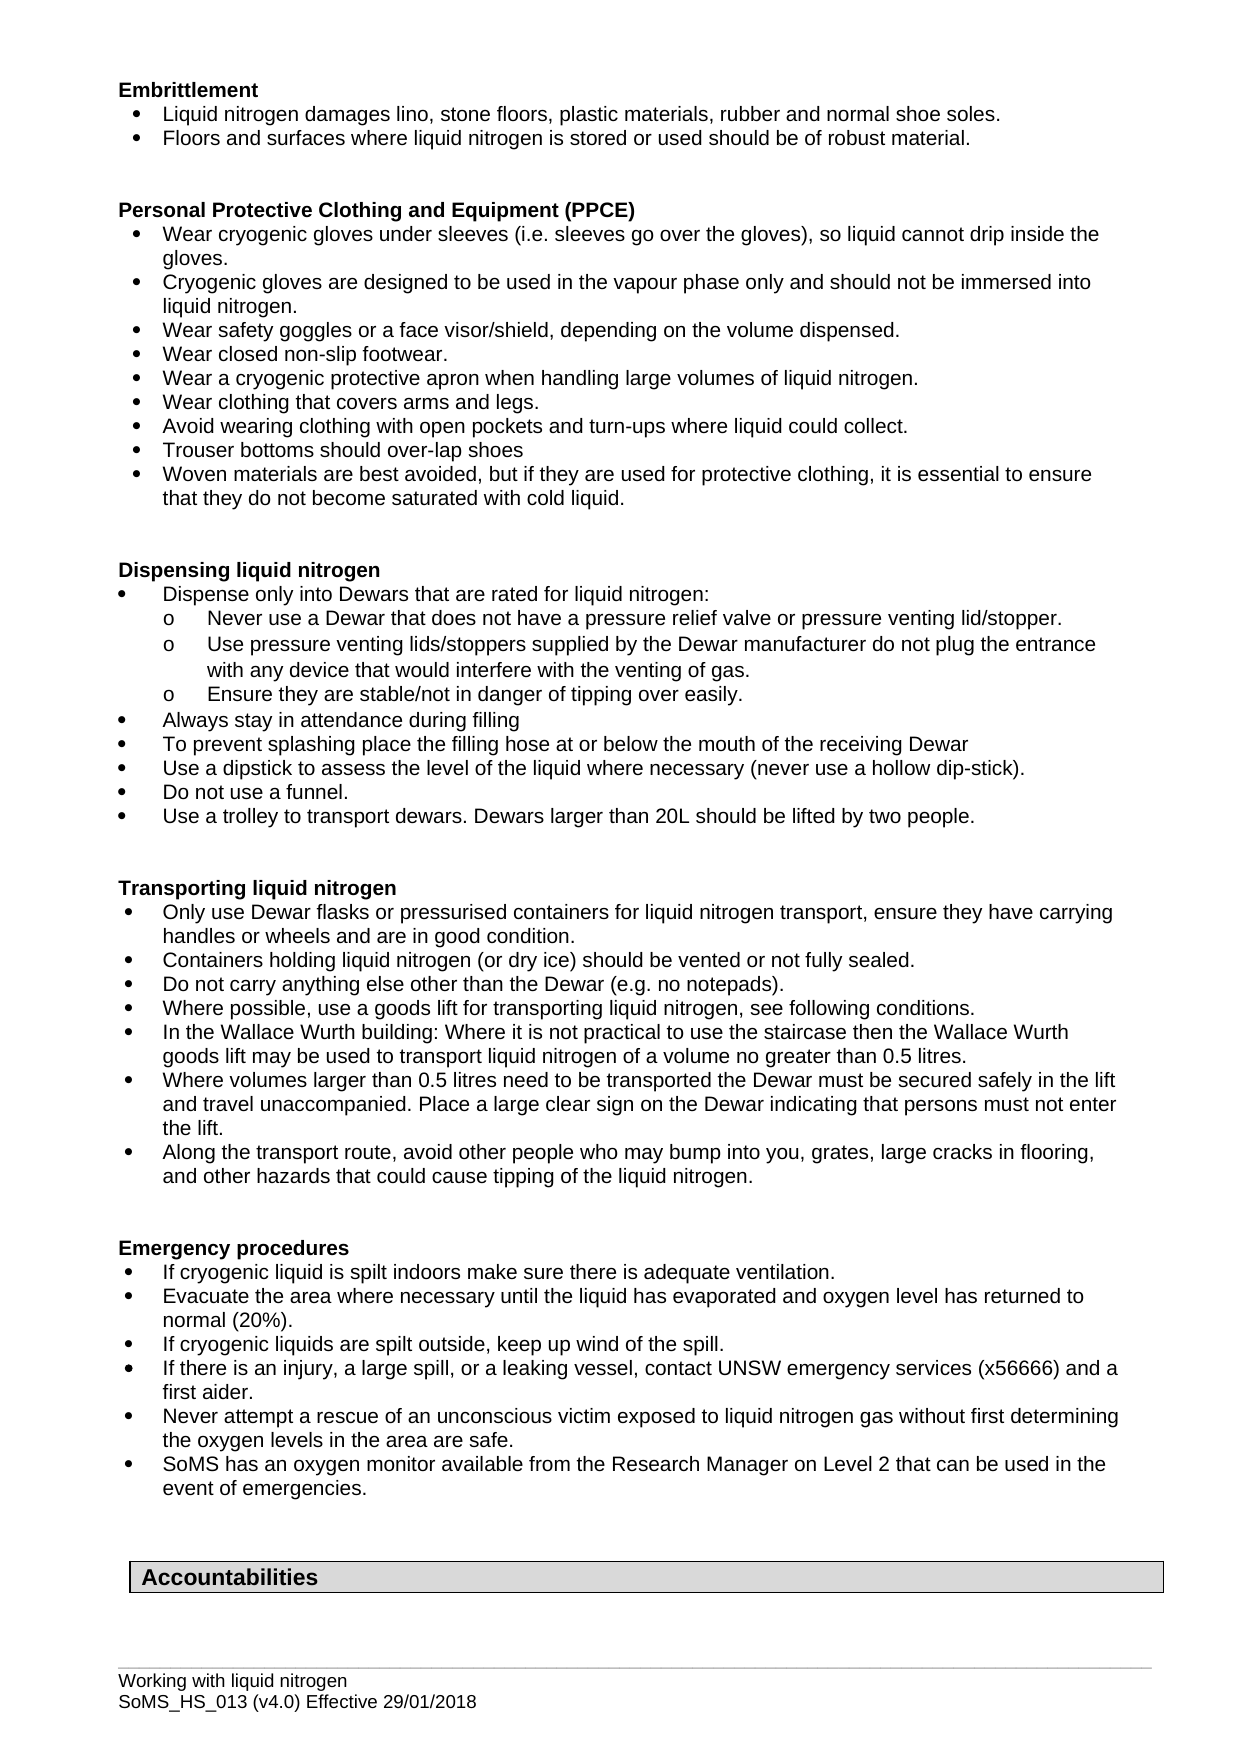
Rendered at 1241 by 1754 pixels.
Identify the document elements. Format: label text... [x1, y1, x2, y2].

text Emergency procedures [118, 1236, 1122, 1260]
list Wear clothing that covers arms and legs. [133, 390, 1122, 414]
list Wear a cryogenic protective apron when handling large volumes of liquid nitrogen. [133, 366, 1122, 390]
text Transporting liquid nitrogen [118, 876, 1122, 900]
list Only use Dewar flasks or pressurised containers for liquid nitrogen transport, ensure they have carrying handles or wheels and are in good condition. [125, 900, 1122, 948]
list Along the transport route, avoid other people who may bump into you, grates, large cracks in flooring, and other hazards that could cause tipping of the liquid nitrogen. [125, 1140, 1122, 1188]
list Cryogenic gloves are designed to be used in the vapour phase only and should not be immersed into liquid nitrogen. [133, 270, 1122, 318]
list Where possible, use a goods lift for transporting liquid nitrogen, see following conditions. [125, 996, 1122, 1020]
list SoMS has an oxygen monitor available from the Research Manager on Level 2 that can be used in the event of emergencies. [125, 1452, 1122, 1500]
list Containers holding liquid nitrogen (or dry ice) should be vented or not fully sealed. [125, 948, 1122, 972]
list If cryogenic liquid is spilt indoors make sure there is adequate ventilation. [125, 1260, 1122, 1284]
list Avoid wearing clothing with open pockets and turn-ups where liquid could collect. [133, 414, 1122, 438]
text Personal Protective Clothing and Equipment (PPCE) [118, 198, 1122, 222]
list Do not carry anything else other than the Dewar (e.g. no notepads). [125, 972, 1122, 996]
list Do not use a funnel. [118, 780, 1122, 804]
list Never use a Dewar that does not have a pressure relief valve or pressure venting lid/stopper. [162, 606, 1122, 632]
list Evacuate the area where necessary until the liquid has evaporated and oxygen level has returned to normal (20%). [125, 1284, 1122, 1332]
list Floors and surfaces where liquid nitrogen is stored or used should be of robust material. [133, 126, 1122, 150]
list Never attempt a rescue of an unconscious victim exposed to liquid nitrogen gas without first determining the oxygen levels in the area are safe. [125, 1404, 1122, 1452]
list If cryogenic liquids are spilt outside, keep up wind of the spill. [125, 1332, 1122, 1356]
list Always stay in attendance during filling [118, 708, 1122, 732]
list Use pressure venting lids/stoppers supplied by the Dewar manufacturer do not plug the entrance with any device that would interfere with the venting of gas. [162, 632, 1122, 682]
list In the Wallace Wurth building: Where it is not practical to use the staircase then the Wallace Wurth goods lift may be used to transport liquid nitrogen of a volume no greater than 0.5 litres. [125, 1020, 1122, 1068]
list Wear safety goggles or a face visor/shield, depending on the volume dispensed. [133, 318, 1122, 342]
list Ensure they are stable/not in danger of tipping over easily. [162, 682, 1122, 708]
text Dispensing liquid nitrogen [118, 558, 1122, 582]
list Wear cryogenic gloves under sleeves (i.e. sleeves go over the gloves), so liquid cannot drip inside the gloves. [133, 222, 1122, 270]
list Woven materials are best avoided, but if they are used for protective clothing, it is essential to ensure that they do not become saturated with cold liquid. [133, 462, 1122, 510]
text Embrittlement [118, 78, 1122, 102]
list Trouser bottoms should over-lap shoes [133, 438, 1122, 462]
list Wear closed non-slip footwear. [133, 342, 1122, 366]
table_header Accountabilities [131, 1562, 1163, 1592]
list Use a trolley to transport dewars. Dewars larger than 20L should be lifted by two people. [118, 804, 1122, 828]
list Use a dipstick to assess the level of the liquid where necessary (never use a hollow dip-stick). [118, 756, 1122, 780]
list If there is an injury, a large spill, or a leaking vessel, contact UNSW emergency services (x56666) and a first aider. [125, 1356, 1122, 1404]
list Where volumes larger than 0.5 litres need to be transported the Dewar must be secured safely in the lift and travel unaccompanied. Place a large clear sign on the Dewar indicating that persons must not enter the lift. [125, 1068, 1122, 1140]
list Dispense only into Dewars that are rated for liquid nitrogen: [118, 582, 1122, 606]
list Liquid nitrogen damages lino, stone floors, plastic materials, rubber and normal shoe soles. [133, 102, 1122, 126]
list To prevent splashing place the filling hose at or below the mouth of the receiving Dewar [118, 732, 1122, 756]
